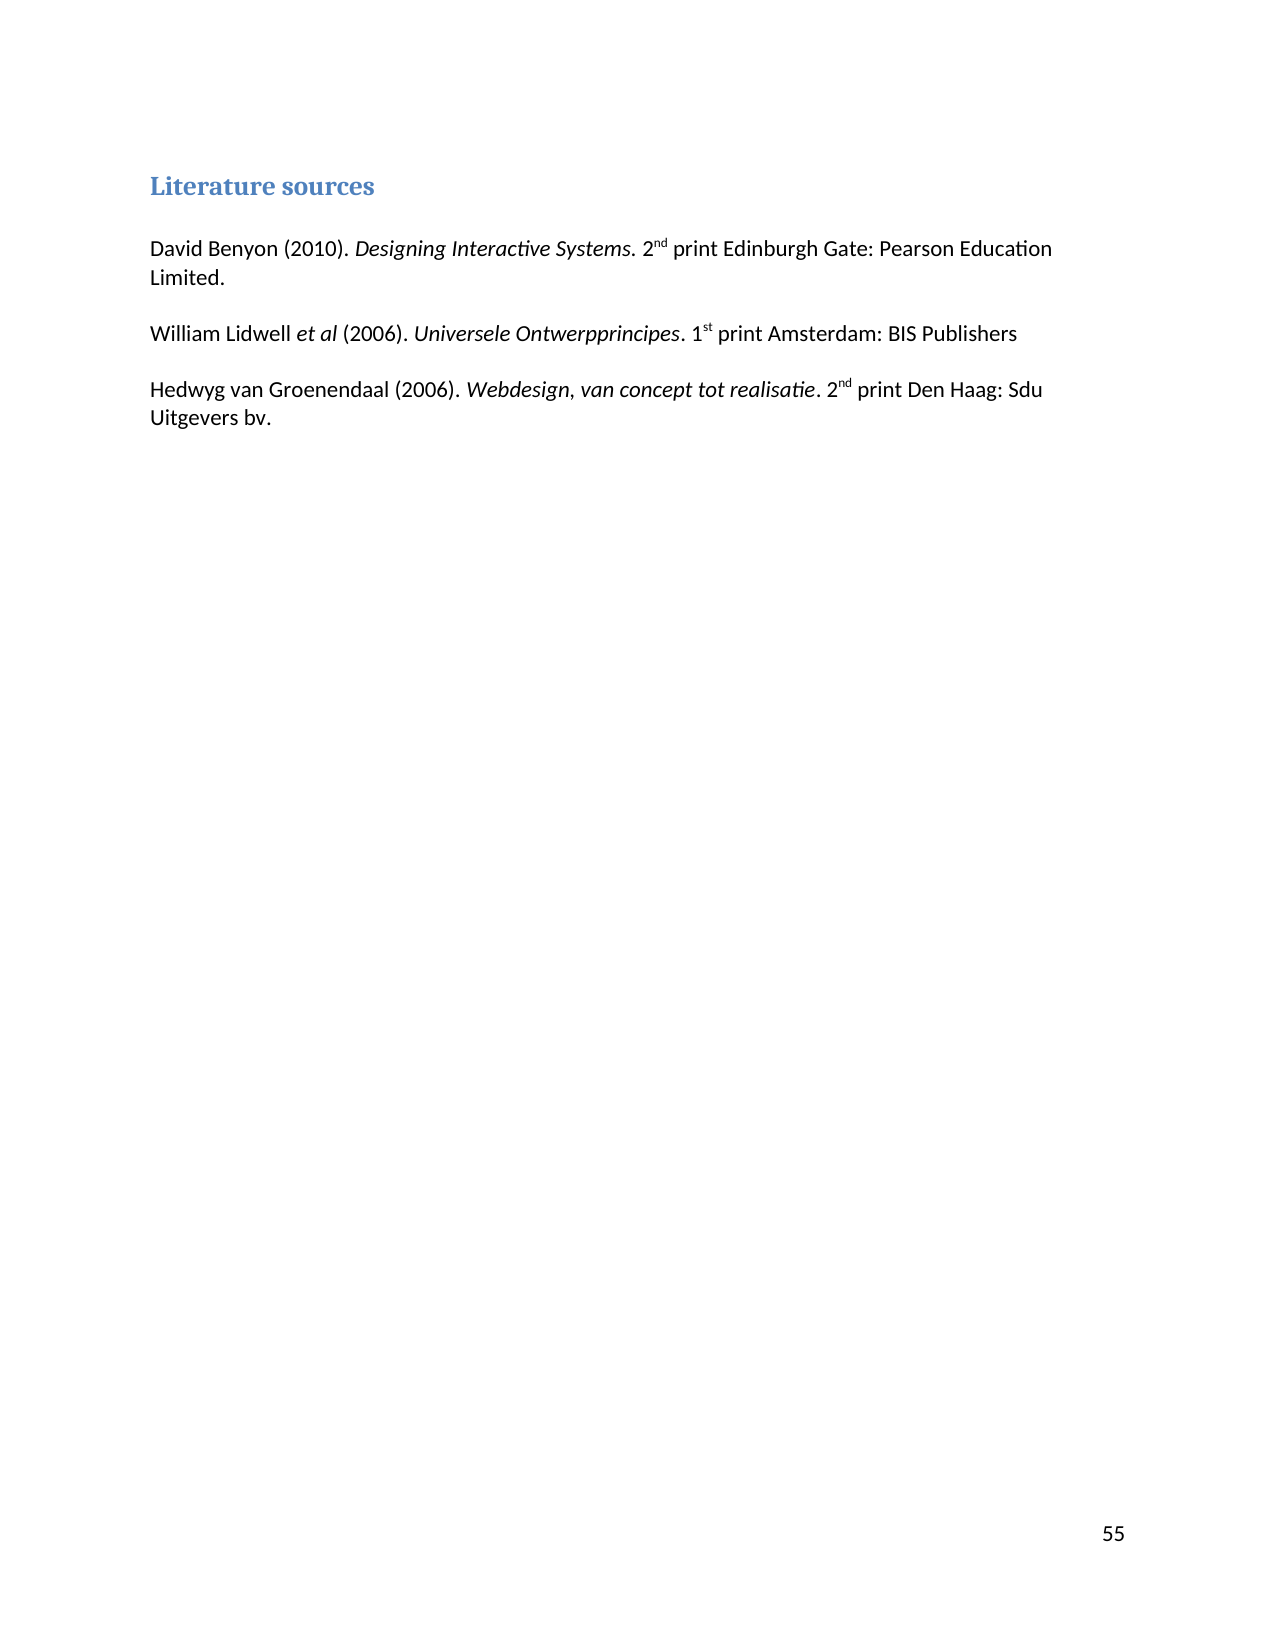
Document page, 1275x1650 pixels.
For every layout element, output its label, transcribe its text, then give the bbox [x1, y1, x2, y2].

subtitle Literature sources [150, 171, 1125, 202]
text William Lidwell et al (2006). Universele Ontwerpprincipes. 1st print Amsterdam: BIS Publishers [150, 319, 1125, 347]
text Hedwyg van Groenendaal (2006). Webdesign, van concept tot realisatie. 2nd print Den Haag: Sdu Uitgevers bv. [150, 375, 1125, 431]
text David Benyon (2010). Designing Interactive Systems. 2nd print Edinburgh Gate: Pearson Education Limited. [150, 234, 1125, 291]
